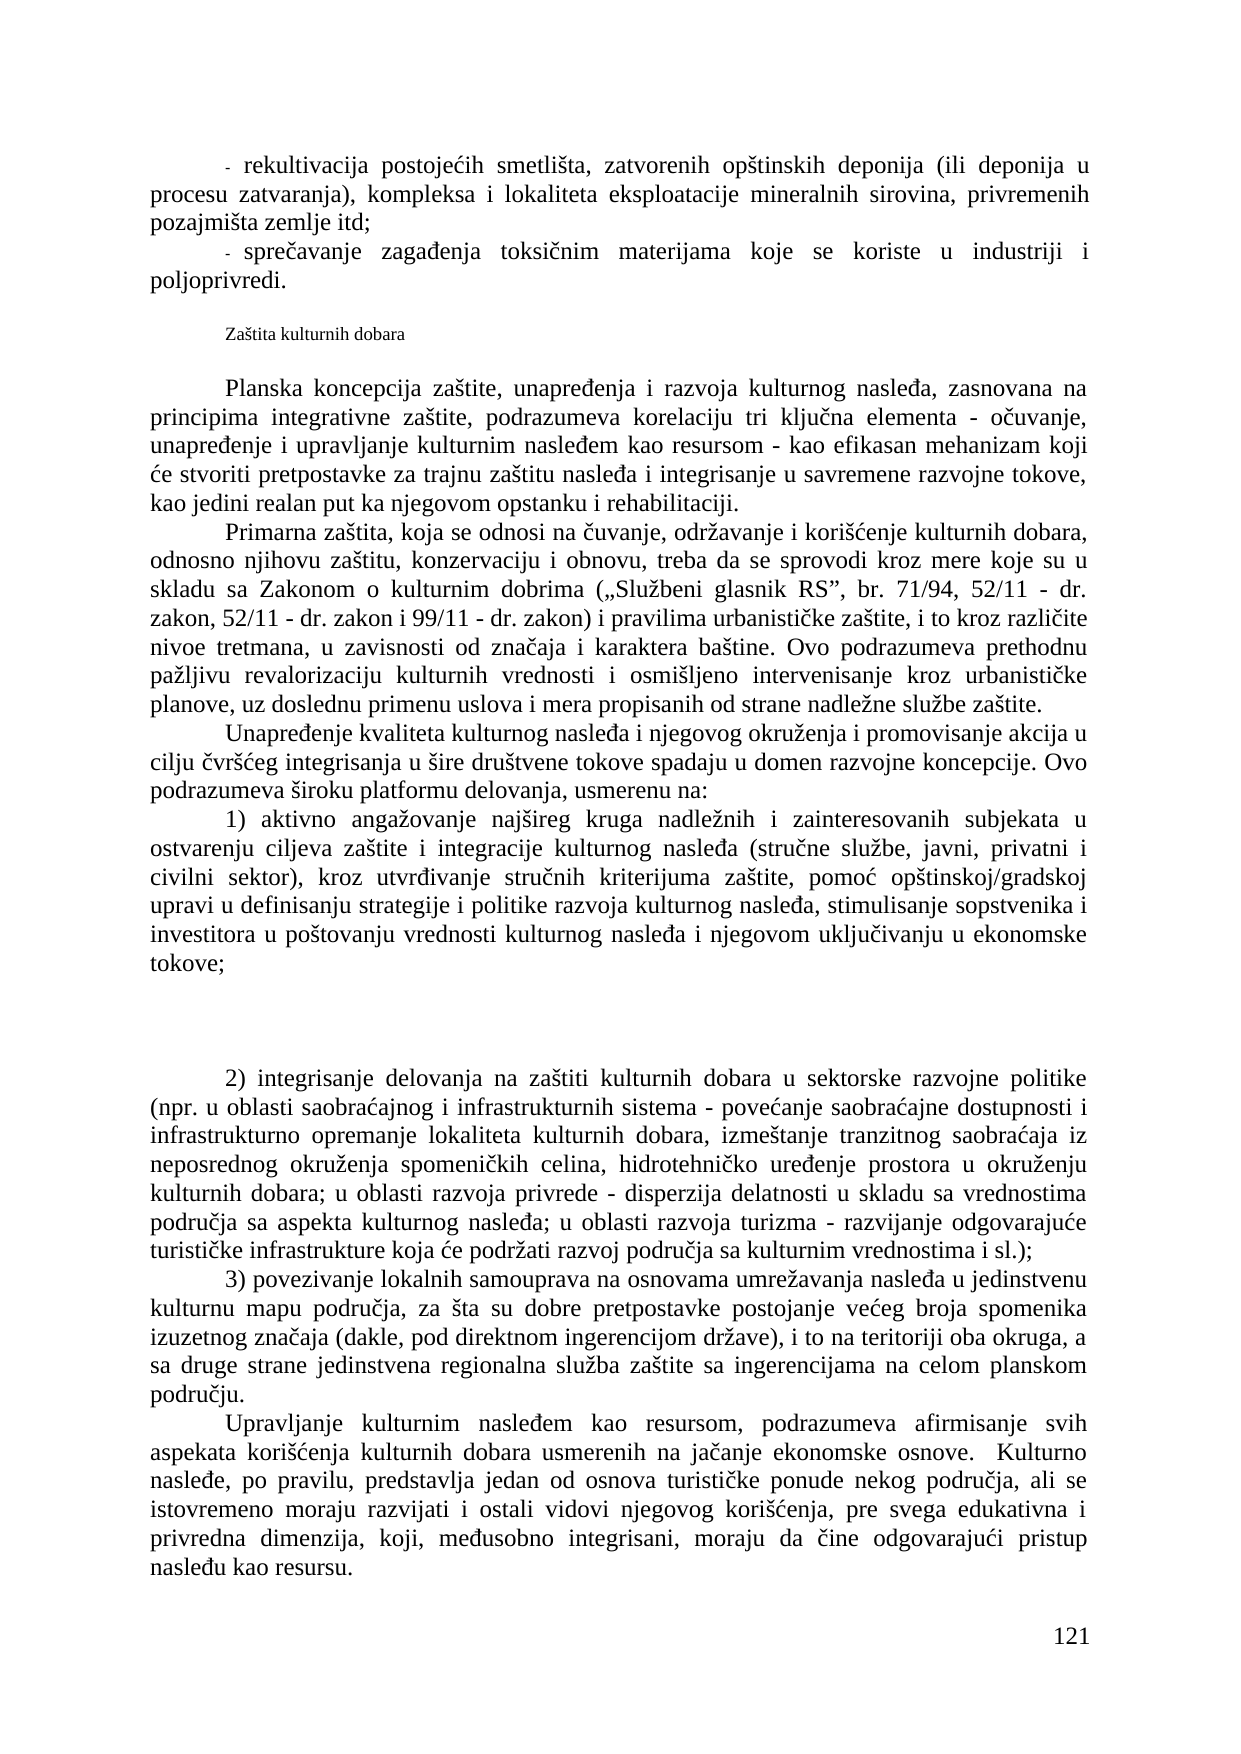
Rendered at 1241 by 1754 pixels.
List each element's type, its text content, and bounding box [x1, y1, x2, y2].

list rekultivacija postojećih smetlišta, zatvorenih opštinskih deponija (ili deponija u procesu zatvaranja), kompleksa i lokaliteta eksploatacije mineralnih sirovina, privremenih pozajmišta zemlje itd; [150, 150, 1090, 236]
text Zaštita kulturnih dobara [150, 322, 1090, 344]
text 3) povezivanje lokalnih samouprava na osnovama umrežavanja nasleđa u jedinstvenu kulturnu mapu područja, za šta su dobre pretpostavke postojanje većeg broja spomenika izuzetnog značaja (dakle, pod direktnom ingerencijom države), i to na teritoriji oba okruga, a sa druge strane jedinstvena regionalna služba zaštite sa ingerencijama na celom planskom području. [150, 1264, 1088, 1408]
list sprečavanje zagađenja toksičnim materijama koje se koriste u industriji i poljoprivredi. [150, 236, 1090, 294]
text Upravljanje kulturnim nasleđem kao resursom, podrazumeva afirmisanje svih aspekata korišćenja kulturnih dobara usmerenih na jačanje ekonomske osnove. Kulturno nasleđe, po pravilu, predstavlja jedan od osnova turističke ponude nekog područja, ali se istovremeno moraju razvijati i ostali vidovi njegovog korišćenja, pre svega edukativna i privredna dimenzija, koji, međusobno integrisani, moraju da čine odgovarajući pristup nasleđu kao resursu. [150, 1408, 1088, 1580]
text Planska koncepcija zaštite, unapređenja i razvoja kulturnog nasleđa, zasnovana na principima integrativne zaštite, podrazumeva korelaciju tri ključna elementa - očuvanje, unapređenje i upravljanje kulturnim nasleđem kao resursom - kao efikasan mehanizam koji će stvoriti pretpostavke za trajnu zaštitu nasleđa i integrisanje u savremene razvojne tokove, kao jedini realan put ka njegovom opstanku i rehabilitaciji. [150, 373, 1088, 517]
text 1) aktivno angažovanje najšireg kruga nadležnih i zainteresovanih subjekata u ostvarenju ciljeva zaštite i integracije kulturnog nasleđa (stručne službe, javni, privatni i civilni sektor), kroz utvrđivanje stručnih kriterijuma zaštite, pomoć opštinskoj/gradskoj upravi u definisanju strategije i politike razvoja kulturnog nasleđa, stimulisanje sopstvenika i investitora u poštovanju vrednosti kulturnog nasleđa i njegovom uključivanju u ekonomske tokove; [150, 804, 1088, 977]
text Unapređenje kvaliteta kulturnog nasleđa i njegovog okruženja i promovisanje akcija u cilju čvršćeg integrisanja u šire društvene tokove spadaju u domen razvojne koncepcije. Ovo podrazumeva široku platformu delovanja, usmerenu na: [150, 718, 1088, 804]
text 2) integrisanje delovanja na zaštiti kulturnih dobara u sektorske razvojne politike (npr. u oblasti saobraćajnog i infrastrukturnih sistema - povećanje saobraćajne dostupnosti i infrastrukturno opremanje lokaliteta kulturnih dobara, izmeštanje tranzitnog saobraćaja iz neposrednog okruženja spomeničkih celina, hidrotehničko uređenje prostora u okruženju kulturnih dobara; u oblasti razvoja privrede - disperzija delatnosti u skladu sa vrednostima područja sa aspekta kulturnog nasleđa; u oblasti razvoja turizma - razvijanje odgovarajuće turističke infrastrukture koja će podržati razvoj područja sa kulturnim vrednostima i sl.); [150, 1063, 1088, 1264]
text Primarna zaštita, koja se odnosi na čuvanje, održavanje i korišćenje kulturnih dobara, odnosno njihovu zaštitu, konzervaciju i obnovu, treba da se sprovodi kroz mere koje su u skladu sa Zakonom o kulturnim dobrima („Službeni glasnik RS”, br. 71/94, 52/11 - dr. zakon, 52/11 - dr. zakon i 99/11 - dr. zakon) i pravilima urbanističke zaštite, i to kroz različite nivoe tretmana, u zavisnosti od značaja i karaktera baštine. Ovo podrazumeva prethodnu pažljivu revalorizaciju kulturnih vrednosti i osmišljeno intervenisanje kroz urbanističke planove, uz doslednu primenu uslova i mera propisanih od strane nadležne službe zaštite. [150, 517, 1088, 718]
